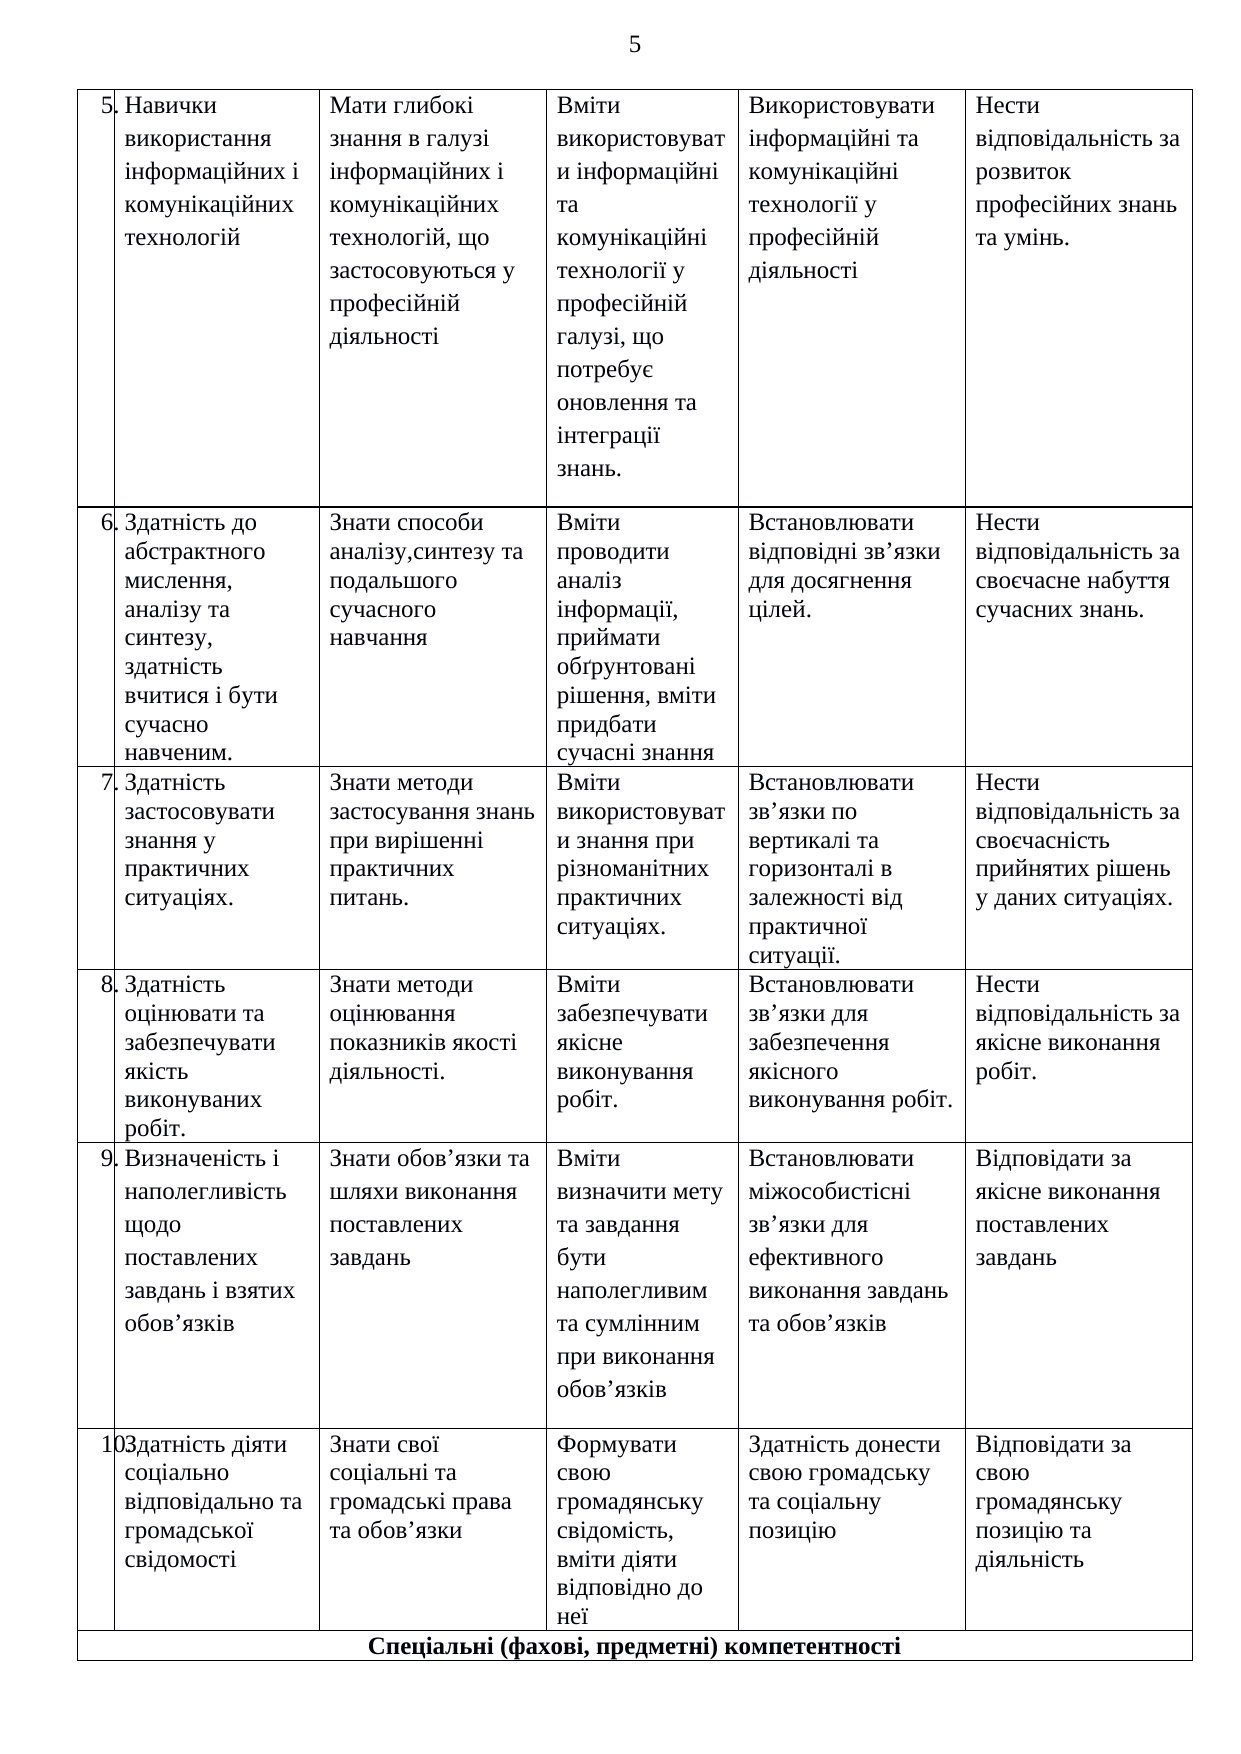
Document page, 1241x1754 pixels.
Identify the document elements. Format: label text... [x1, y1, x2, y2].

table_cell Навички використання інформаційних і комунікаційних технологій [115, 90, 319, 506]
table_cell Вміти використовувати інформаційні та комунікаційні технології у професійній галузі, що потребує оновлення та інтеграції знань. [547, 90, 738, 506]
table_cell Здатність до абстрактного мислення, аналізу та синтезу, здатність вчитися і бути сучасно навченим. [115, 508, 319, 766]
table_cell Знати методи оцінювання показників якості діяльності. [320, 970, 546, 1142]
table_cell Визначеність і наполегливість щодо поставлених завдань і взятих обов’язків [115, 1143, 319, 1428]
table_cell Нести відповідальність за своєчасне набуття сучасних знань. [966, 508, 1192, 766]
table_cell Знати свої соціальні та громадські права та обов’язки [320, 1429, 546, 1630]
table_cell Відповідати за свою громадянську позицію та діяльність [966, 1429, 1192, 1630]
table_cell Знати методи застосування знань при вирішенні практичних питань. [320, 767, 546, 968]
table_cell [78, 508, 114, 766]
table_cell Здатність застосовувати знання у практичних ситуаціях. [115, 767, 319, 968]
table_cell Використовувати інформаційні та комунікаційні технології у професійній діяльності [739, 90, 965, 506]
table_cell [78, 767, 114, 968]
table_cell [78, 970, 114, 1142]
table_cell Нести відповідальність за якісне виконання робіт. [966, 970, 1192, 1142]
table_cell Знати способи аналізу,синтезу та подальшого сучасного навчання [320, 508, 546, 766]
table_cell [78, 90, 114, 506]
table_cell Мати глибокі знання в галузі інформаційних і комунікаційних технологій, що застосовуються у професійній діяльності [320, 90, 546, 506]
table_cell [78, 1429, 114, 1630]
table_cell Вміти використовувати знання при різноманітних практичних ситуаціях. [547, 767, 738, 968]
table_cell Вміти забезпечувати якісне виконування робіт. [547, 970, 738, 1142]
table_cell Вміти проводити аналіз інформації, приймати обґрунтовані рішення, вміти придбати сучасні знання [547, 508, 738, 766]
table_cell Знати обов’язки та шляхи виконання поставлених завдань [320, 1143, 546, 1428]
table_cell Спеціальні (фахові, предметні) компетентності [78, 1631, 1192, 1660]
table_cell [78, 1143, 114, 1428]
table_cell Здатність донести свою громадську та соціальну позицію [739, 1429, 965, 1630]
table_cell Встановлювати зв’язки по вертикалі та горизонталі в залежності від практичної ситуації. [739, 767, 965, 968]
table_cell Формувати свою громадянську свідомість, вміти діяти відповідно до неї [547, 1429, 738, 1630]
table_cell Відповідати за якісне виконання поставлених завдань [966, 1143, 1192, 1428]
table_cell Встановлювати відповідні зв’язки для досягнення цілей. [739, 508, 965, 766]
table_cell Нести відповідальність за своєчасність прийнятих рішень у даних ситуаціях. [966, 767, 1192, 968]
table_cell Здатність діяти соціально відповідально та громадської свідомості [115, 1429, 319, 1630]
table_cell Встановлювати зв’язки для забезпечення якісного виконування робіт. [739, 970, 965, 1142]
table_cell Вміти визначити мету та завдання бути наполегливим та сумлінним при виконання обов’язків [547, 1143, 738, 1428]
table_cell Встановлювати міжособистісні зв’язки для ефективного виконання завдань та обов’язків [739, 1143, 965, 1428]
table_cell Нести відповідальність за розвиток професійних знань та умінь. [966, 90, 1192, 506]
table_cell Здатність оцінювати та забезпечувати якість виконуваних робіт. [115, 970, 319, 1142]
